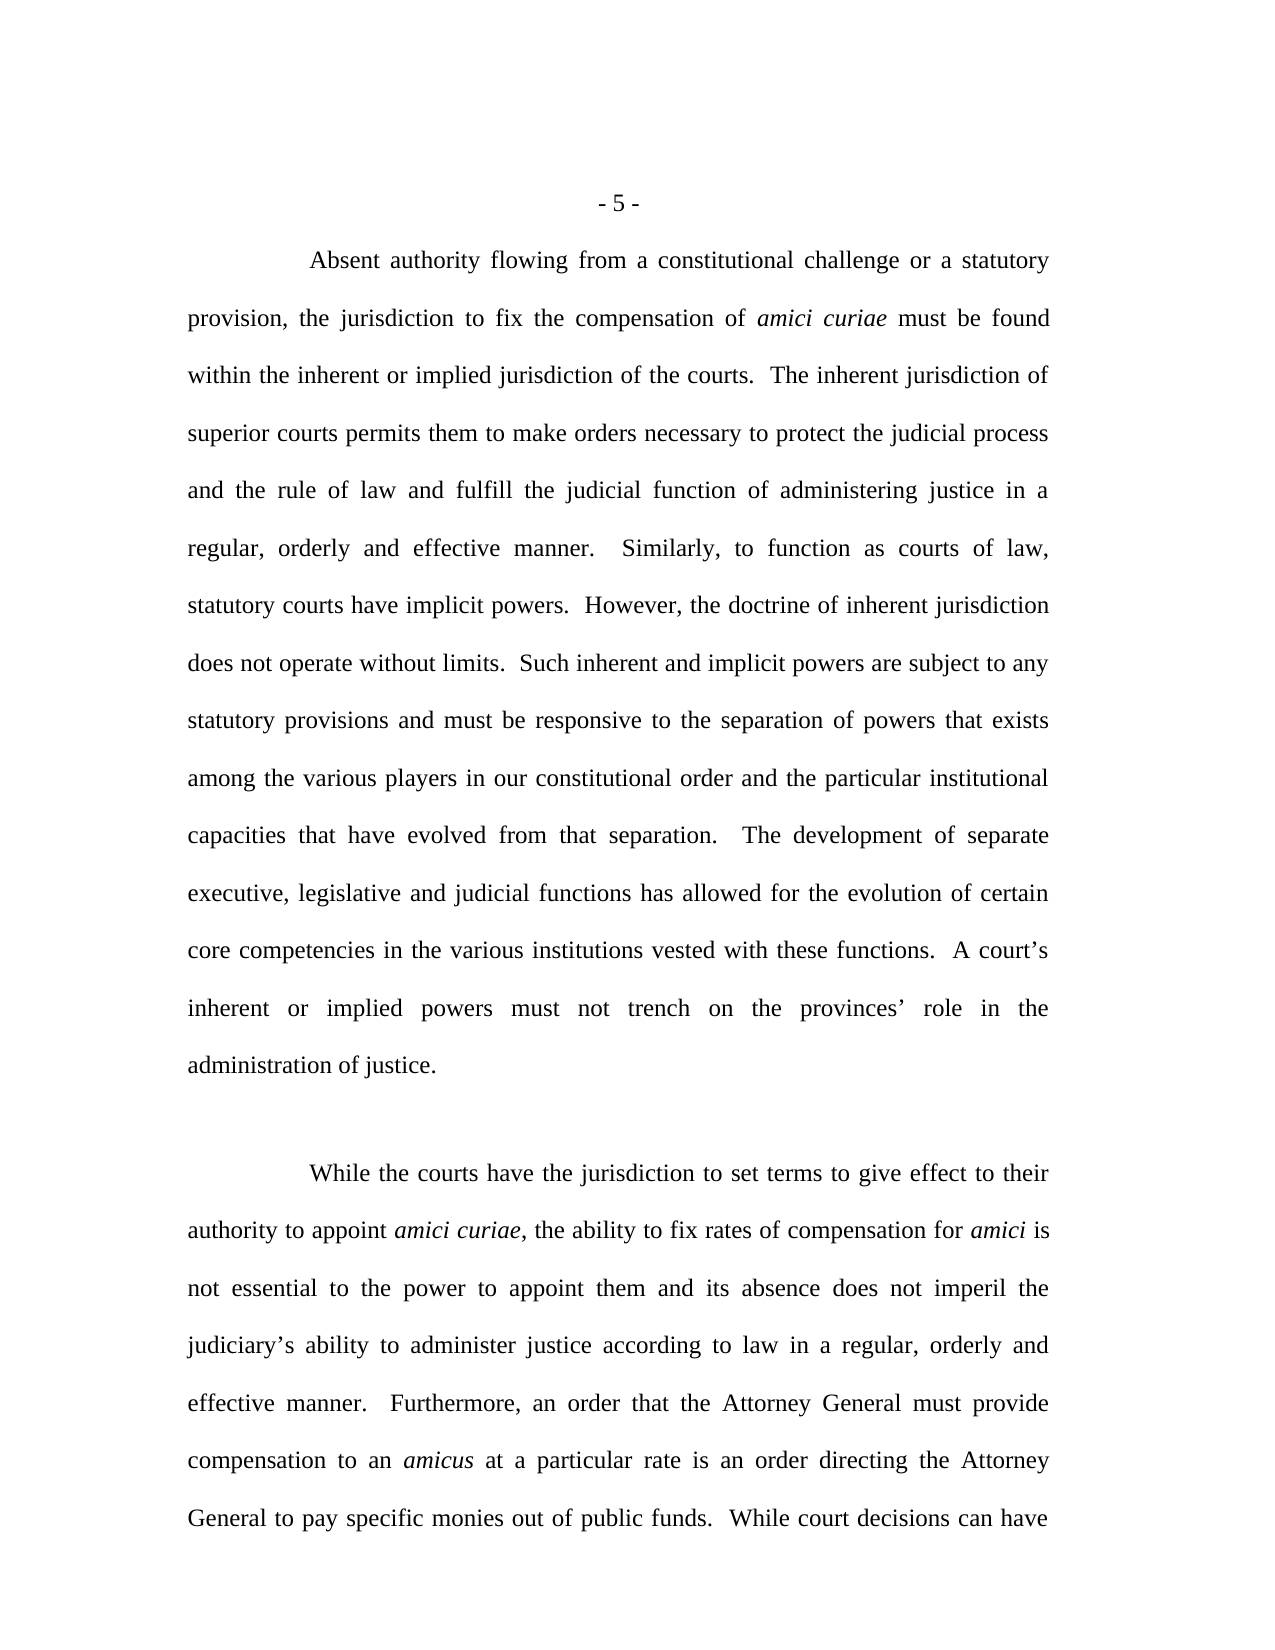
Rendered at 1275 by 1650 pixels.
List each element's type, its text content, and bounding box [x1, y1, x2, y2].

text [187, 1158, 1050, 1531]
text Absent authority flowing from a constitutional challenge or a statutory provision, the jurisdiction to fix the compensation of amici curiae must be found within the inherent or implied jurisdiction of the courts. The inherent jurisdiction of superior courts permits them to make orders necessary to protect the judicial process and the rule of law and fulfill the judicial function of administering justice in a regular, orderly and effective manner. Similarly, to function as courts of law, statutory courts have implicit powers. However, the doctrine of inherent jurisdiction does not operate without limits. Such inherent and implicit powers are subject to any statutory provisions and must be responsive to the separation of powers that exists among the various players in our constitutional order and the particular institutional capacities that have evolved from that separation. The development of separate executive, legislative and judicial functions has allowed for the evolution of certain core competencies in the various institutions vested with these functions. A court’s inherent or implied powers must not trench on the provinces’ role in the administration of justice. [187, 245, 1050, 1079]
